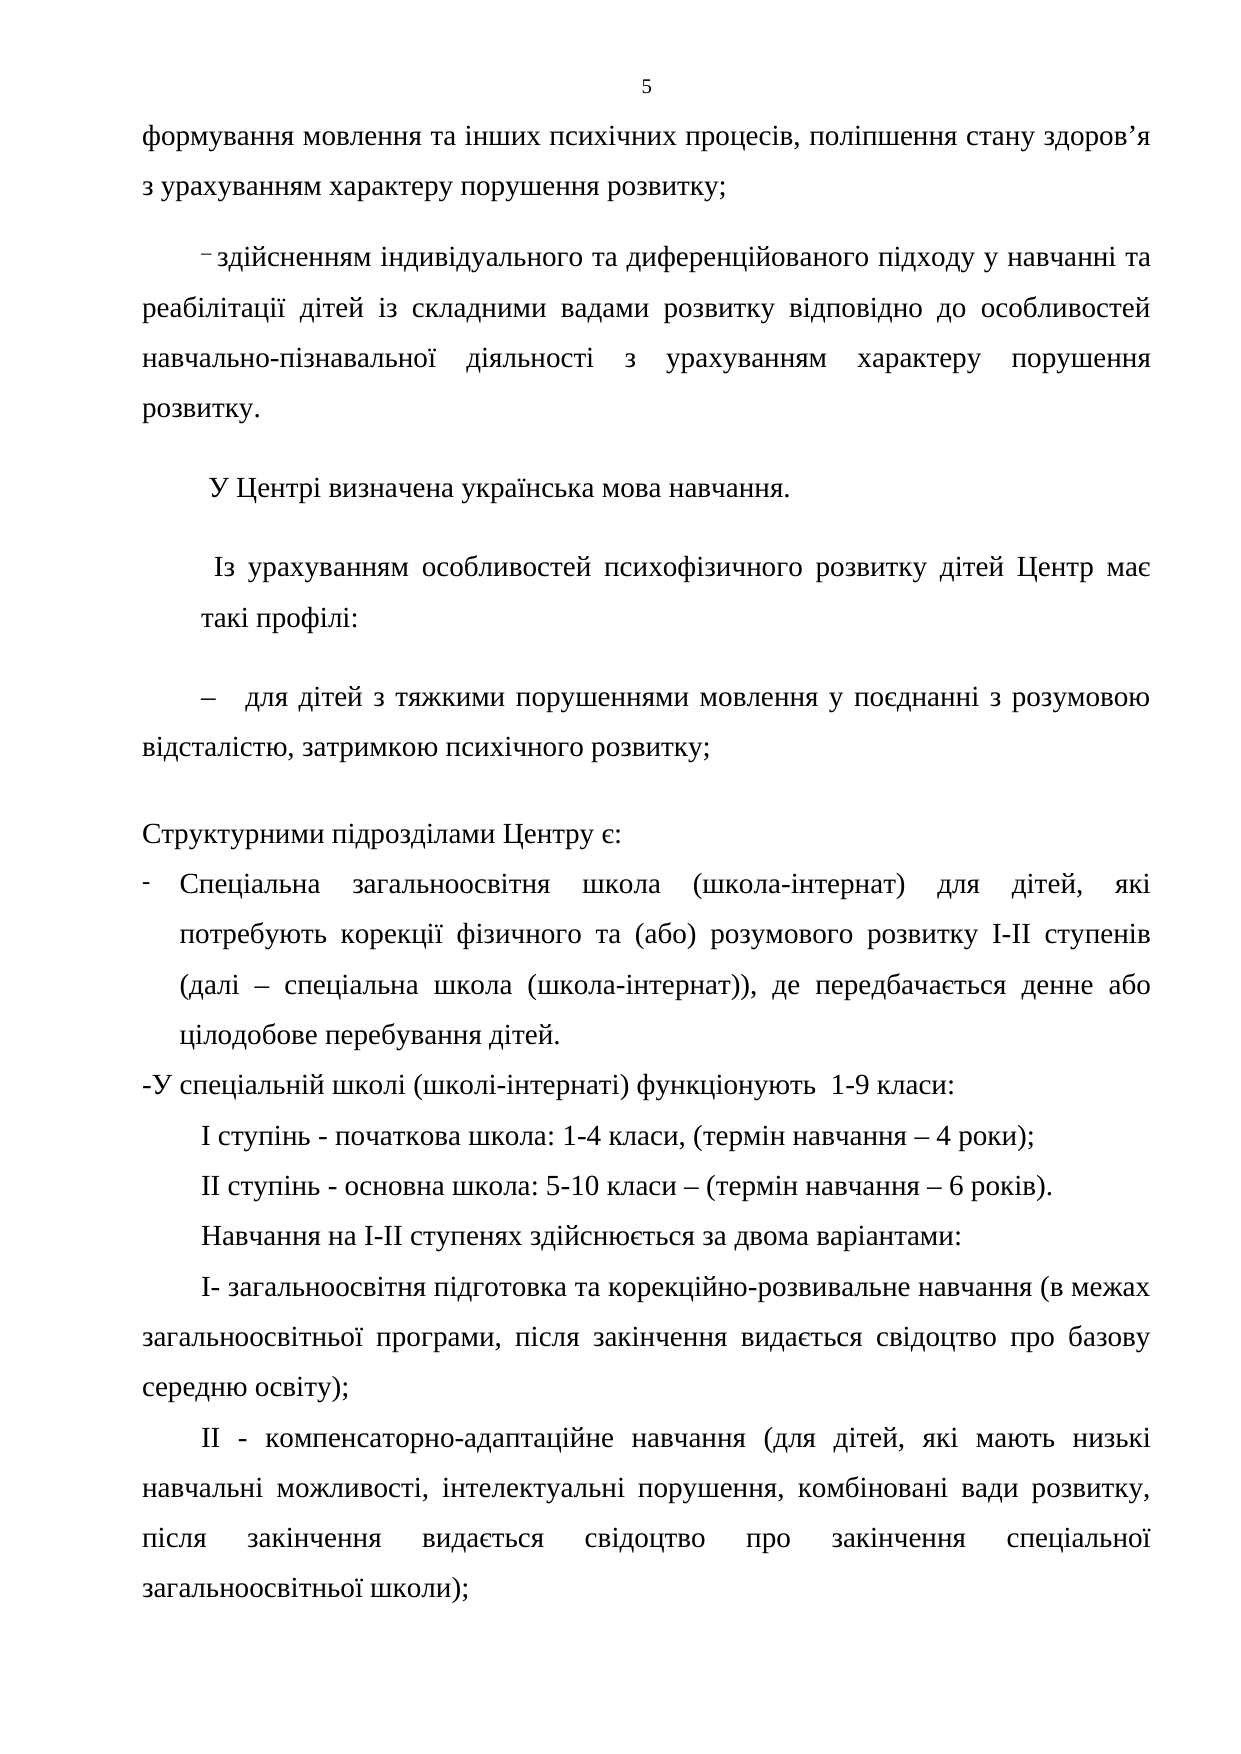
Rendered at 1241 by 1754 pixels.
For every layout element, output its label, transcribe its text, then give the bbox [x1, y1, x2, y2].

text -У спеціальній школі (школі-інтернаті) функціонують 1-9 класи: [142, 1067, 1152, 1101]
text Навчання на І-ІІ ступенях здійснюється за двома варіантами: [142, 1218, 1152, 1252]
list для дітей з тяжкими порушеннями мовлення у поєднанні з розумовою відсталістю, затримкою психічного розвитку; [142, 679, 1152, 763]
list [142, 118, 1152, 202]
text І ступінь - початкова школа: 1-4 класи, (термін навчання – 4 роки); [142, 1118, 1152, 1151]
text ІІ - компенсаторно-адаптаційне навчання (для дітей, які мають низькі навчальні можливості, інтелектуальні порушення, комбіновані вади розвитку, після закінчення видається свідоцтво про закінчення спеціальної загальноосвітньої школи); [142, 1420, 1152, 1604]
text ІІ ступінь - основна школа: 5-10 класи – (термін навчання – 6 років). [142, 1168, 1152, 1202]
text Структурними підрозділами Центру є: [142, 816, 1152, 849]
list Спеціальна загальноосвітня школа (школа-інтернат) для дітей, які потребують корекції фізичного та (або) розумового розвитку І-ІІ ступенів (далі – спеціальна школа (школа-інтернат)), де передбачається денне або цілодобове перебування дітей. [142, 866, 1152, 1051]
list здійсненням індивідуального та диференційованого підходу у навчанні та реабілітації дітей із складними вадами розвитку відповідно до особливостей навчально-пізнавальної діяльності з урахуванням характеру порушення розвитку. [142, 239, 1152, 424]
text У Центрі визначена українська мова навчання. [201, 470, 1152, 503]
text І- загальноосвітня підготовка та корекційно-розвивальне навчання (в межах загальноосвітньої програми, після закінчення видається свідоцтво про базову середню освіту); [142, 1269, 1152, 1403]
text Із урахуванням особливостей психофізичного розвитку дітей Центр має такі профілі: [201, 549, 1152, 633]
